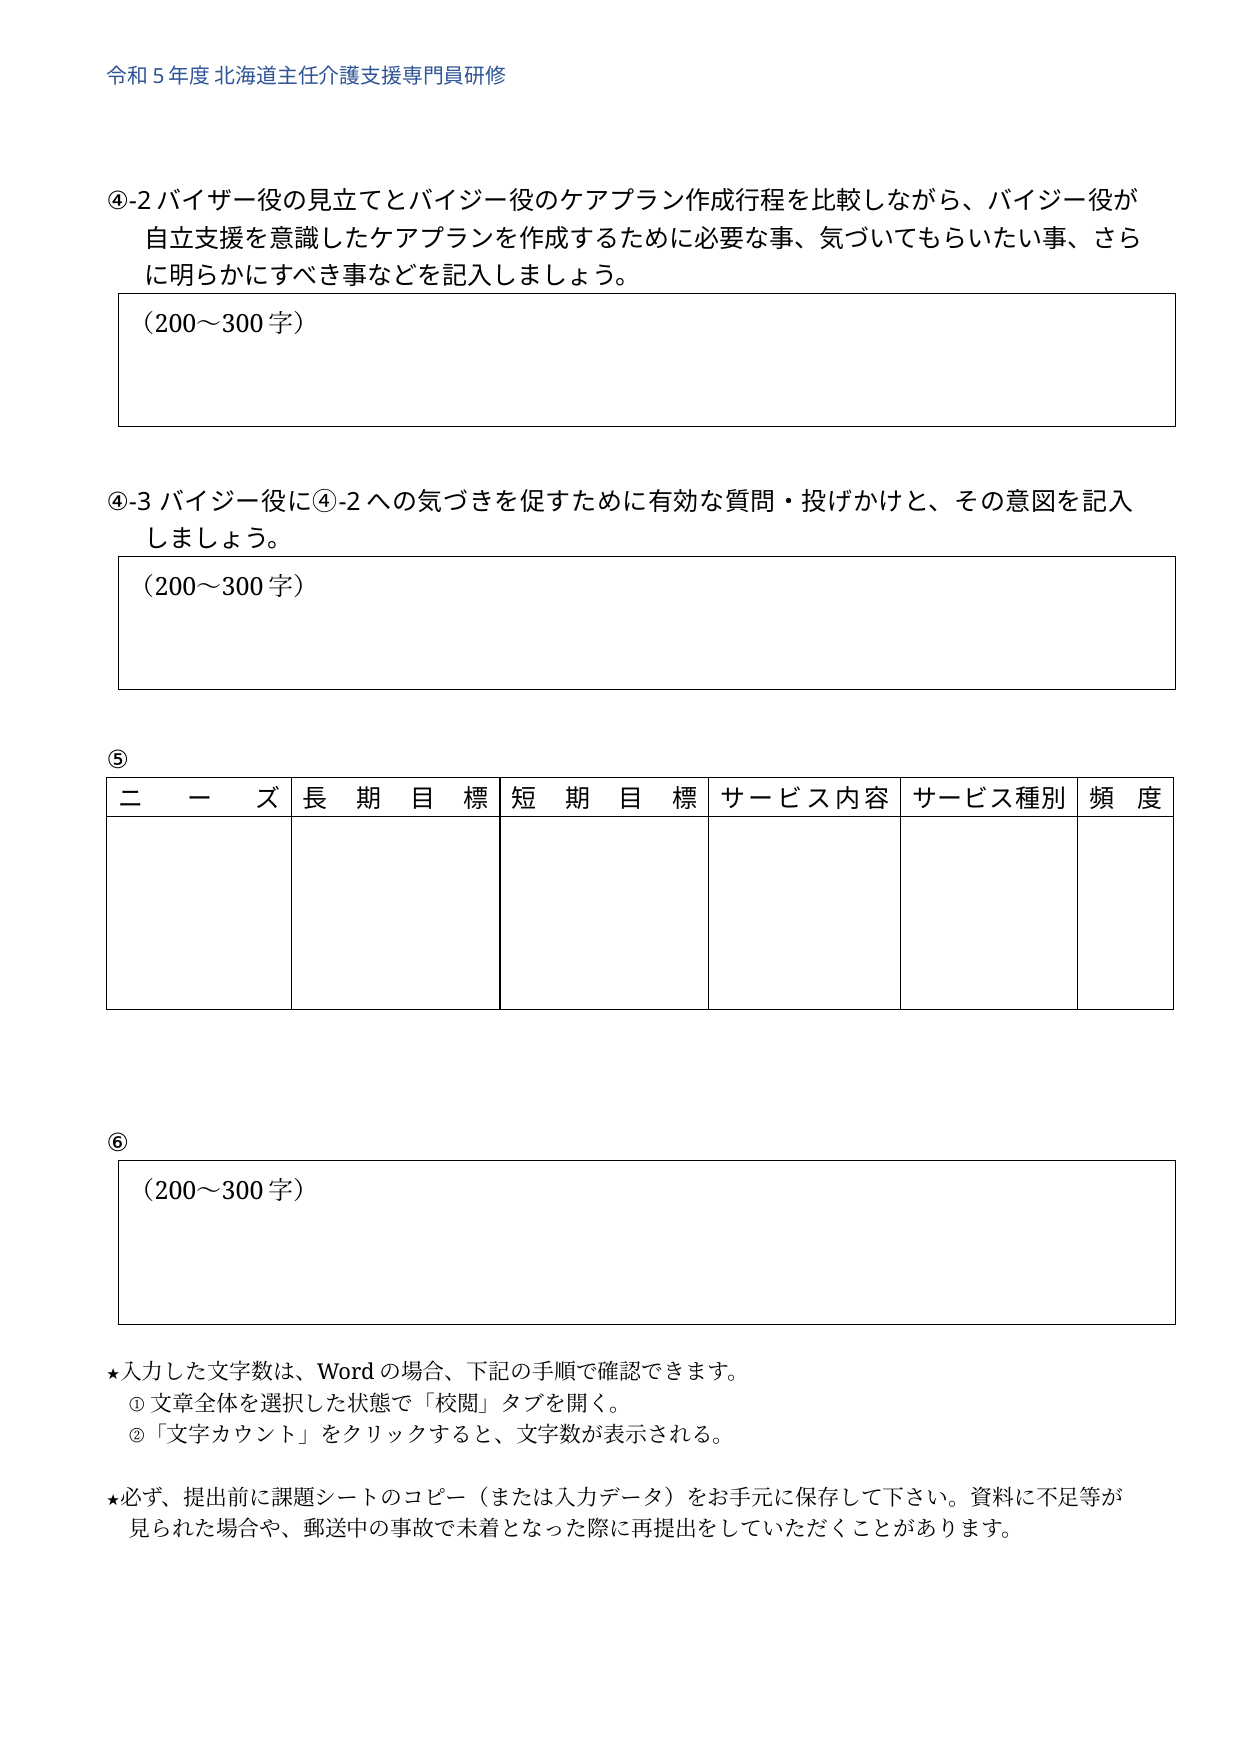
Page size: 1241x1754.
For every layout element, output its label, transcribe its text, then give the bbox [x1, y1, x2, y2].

text ④-2バイザー役の見立てとバイジー役のケアプラン作成行程を比較しながら、バイジー役が自立支援を意識したケアプランを作成するために必要な事、気づいてもらいたい事、さらに明らかにすべき事などを記入しましょう。 [106, 180, 1143, 293]
table_header サービス種別 [901, 778, 1077, 816]
table_cell [107, 817, 291, 1009]
text 見られた場合や、郵送中の事故で未着となった際に再提出をしていただくことがあります。 [106, 1512, 1205, 1543]
text ① 文章全体を選択した状態で「校閲」タブを開く。 [106, 1386, 1134, 1418]
table_cell [709, 817, 900, 1009]
table_header サービス内容 [709, 778, 900, 816]
table_header 短期目標 [501, 778, 708, 816]
table_cell [292, 817, 499, 1009]
table_header （200～300字） [119, 1161, 1175, 1324]
table_header 頻度 [1078, 778, 1173, 816]
text ⑤ [106, 739, 1134, 777]
table_header （200～300字） [119, 557, 1175, 688]
table_cell [501, 817, 708, 1009]
table_header 長期目標 [292, 778, 499, 816]
table_header ニーズ [107, 778, 291, 816]
text ④-3 バイジー役に④-2への気づきを促すために有効な質問・投げかけと、その意図を記入しましょう。 [106, 481, 1134, 556]
text ⑥ [106, 1122, 1134, 1160]
text ★入力した文字数は、Wordの場合、下記の手順で確認できます。 [106, 1354, 1134, 1386]
text ★必ず、提出前に課題シートのコピー（または入力データ）をお手元に保存して下さい。資料に不足等が [106, 1481, 1205, 1512]
table_cell [1078, 817, 1173, 1009]
table_cell [901, 817, 1077, 1009]
table_header （200～300字） [119, 294, 1175, 426]
text ②「文字カウント」をクリックすると、文字数が表示される。 [106, 1418, 1134, 1449]
